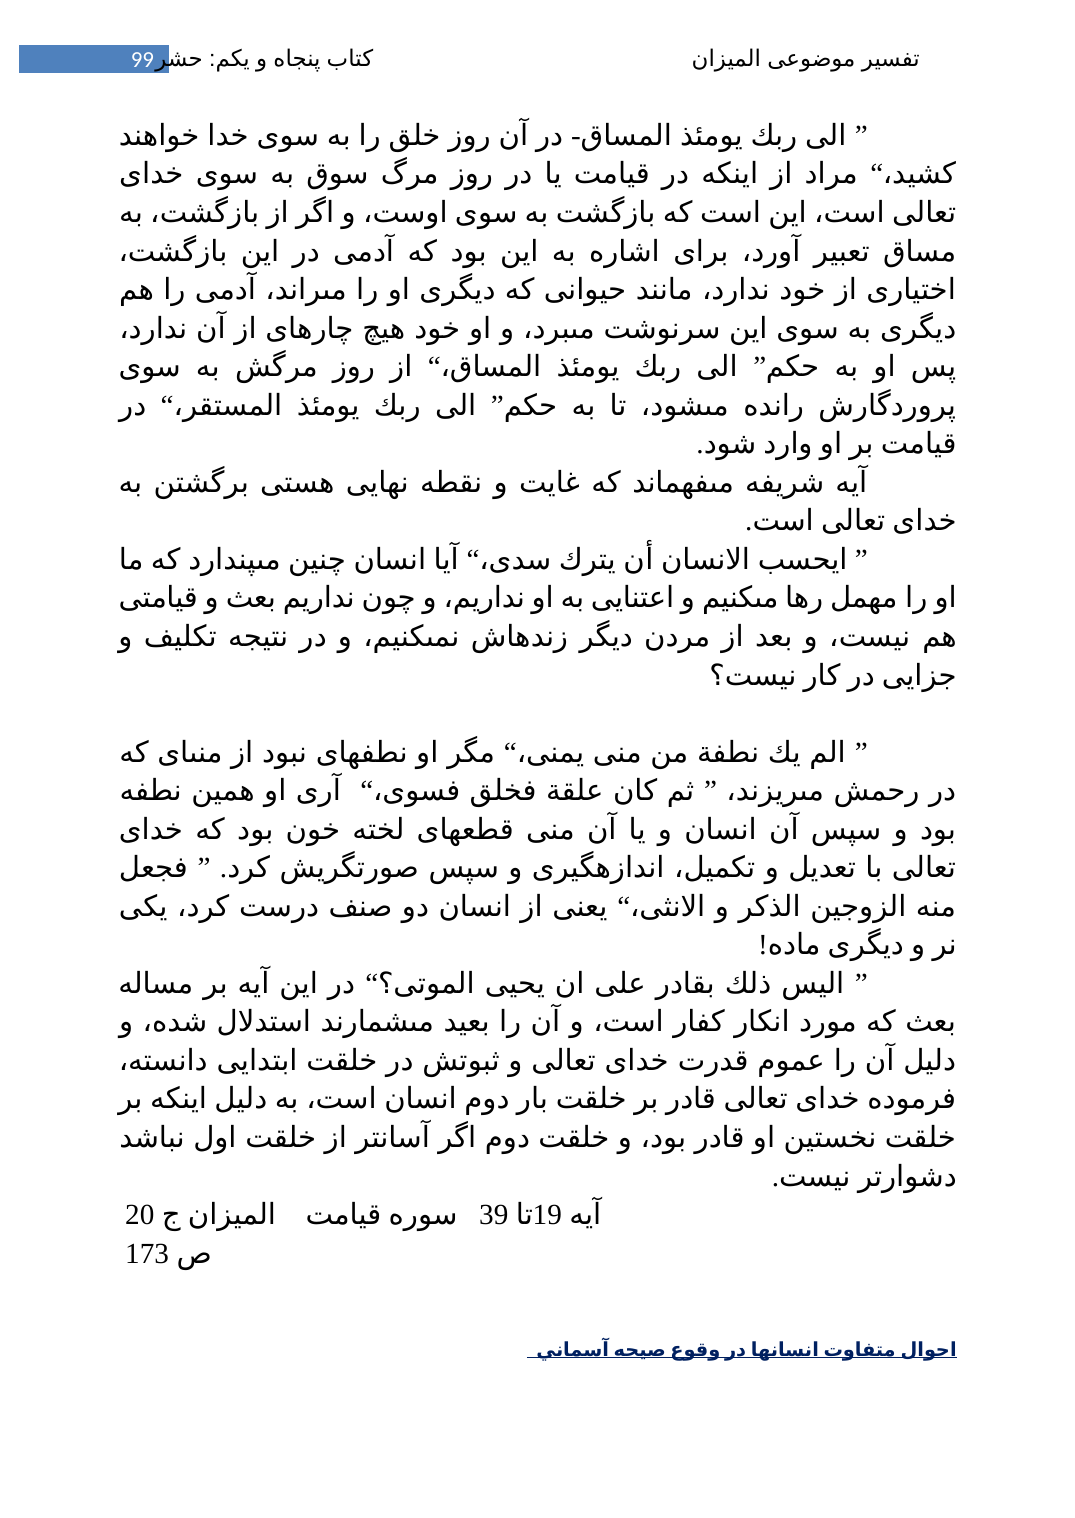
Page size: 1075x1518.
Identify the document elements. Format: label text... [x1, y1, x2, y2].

subtitle احوال متفاوت انسانها در وقوع صيحه آسماني [118, 1338, 957, 1376]
text آيه 19تا 39 سوره قيامت الميزان ج 20 ص 173 [118, 1197, 691, 1269]
text ” اليس ذلك بقادر على ان يحيى الموتى؟“ در اين آيه بر مساله بعث كه مورد انكار كفار است، و آن را بعيد مى‏شمارند استدلال شده، و دليل آن را عموم قدرت خداى تعالى و ثبوتش در خلقت ابتدايى دانسته، فرموده خداى تعالى قادر بر خلقت بار دوم انسان است، به دليل اينكه بر خلقت نخستين او قادر بود، و خلقت دوم اگر آسان‏تر از خلقت اول نباشد دشوارتر نيست. [118, 966, 957, 1192]
text ” ايحسب الانسان أن يترك سدى،“ آيا انسان چنين مى‏پندارد كه ما او را مهمل رها مى‏كنيم و اعتنايى به او نداريم، و چون نداريم بعث و قيامتى هم نيست، و بعد از مردن ديگر زنده‏اش نمى‏كنيم، و در نتيجه تكليف و جزايى در كار نيست؟ [118, 542, 957, 691]
text ” الى ربك يومئذ المساق- در آن روز خلق را به سوى خدا خواهند كشيد،“ مراد از اينكه در قيامت يا در روز مرگ سوق به سوى خداى تعالى است، اين است كه بازگشت به سوى اوست، و اگر از بازگشت، به مساق تعبير آورد، براى اشاره به اين بود كه آدمى در اين بازگشت، اختيارى از خود ندارد، مانند حيوانى كه ديگرى او را مى‏راند، آدمى را هم ديگرى به سوى اين سرنوشت مى‏برد، و او خود هيچ چاره‏اى از آن ندارد، پس او به حكم” الى ربك يومئذ المساق،“ از روز مرگش به سوى پروردگارش رانده مى‏شود، تا به حكم” الى ربك يومئذ المستقر،“ در قيامت بر او وارد شود. [118, 118, 957, 460]
text ” الم يك نطفة من منى يمنى،“ مگر او نطفه‏اى نبود از منى‏اى كه در رحمش مى‏ريزند، ” ثم كان علقة فخلق فسوى،“ آرى او همين نطفه بود و سپس آن انسان و يا آن منى قطعه‏اى لخته خون بود كه خداى تعالى با تعديل و تكميل، اندازه‏گيرى و سپس صورتگريش كرد. ” فجعل منه الزوجين الذكر و الانثى،“ يعنى از انسان دو صنف درست كرد، يكى نر و ديگرى ماده! [118, 735, 957, 961]
text آيه شريفه مى‏فهماند كه غايت و نقطه نهايى هستى برگشتن به خداى تعالى است. [118, 465, 957, 537]
